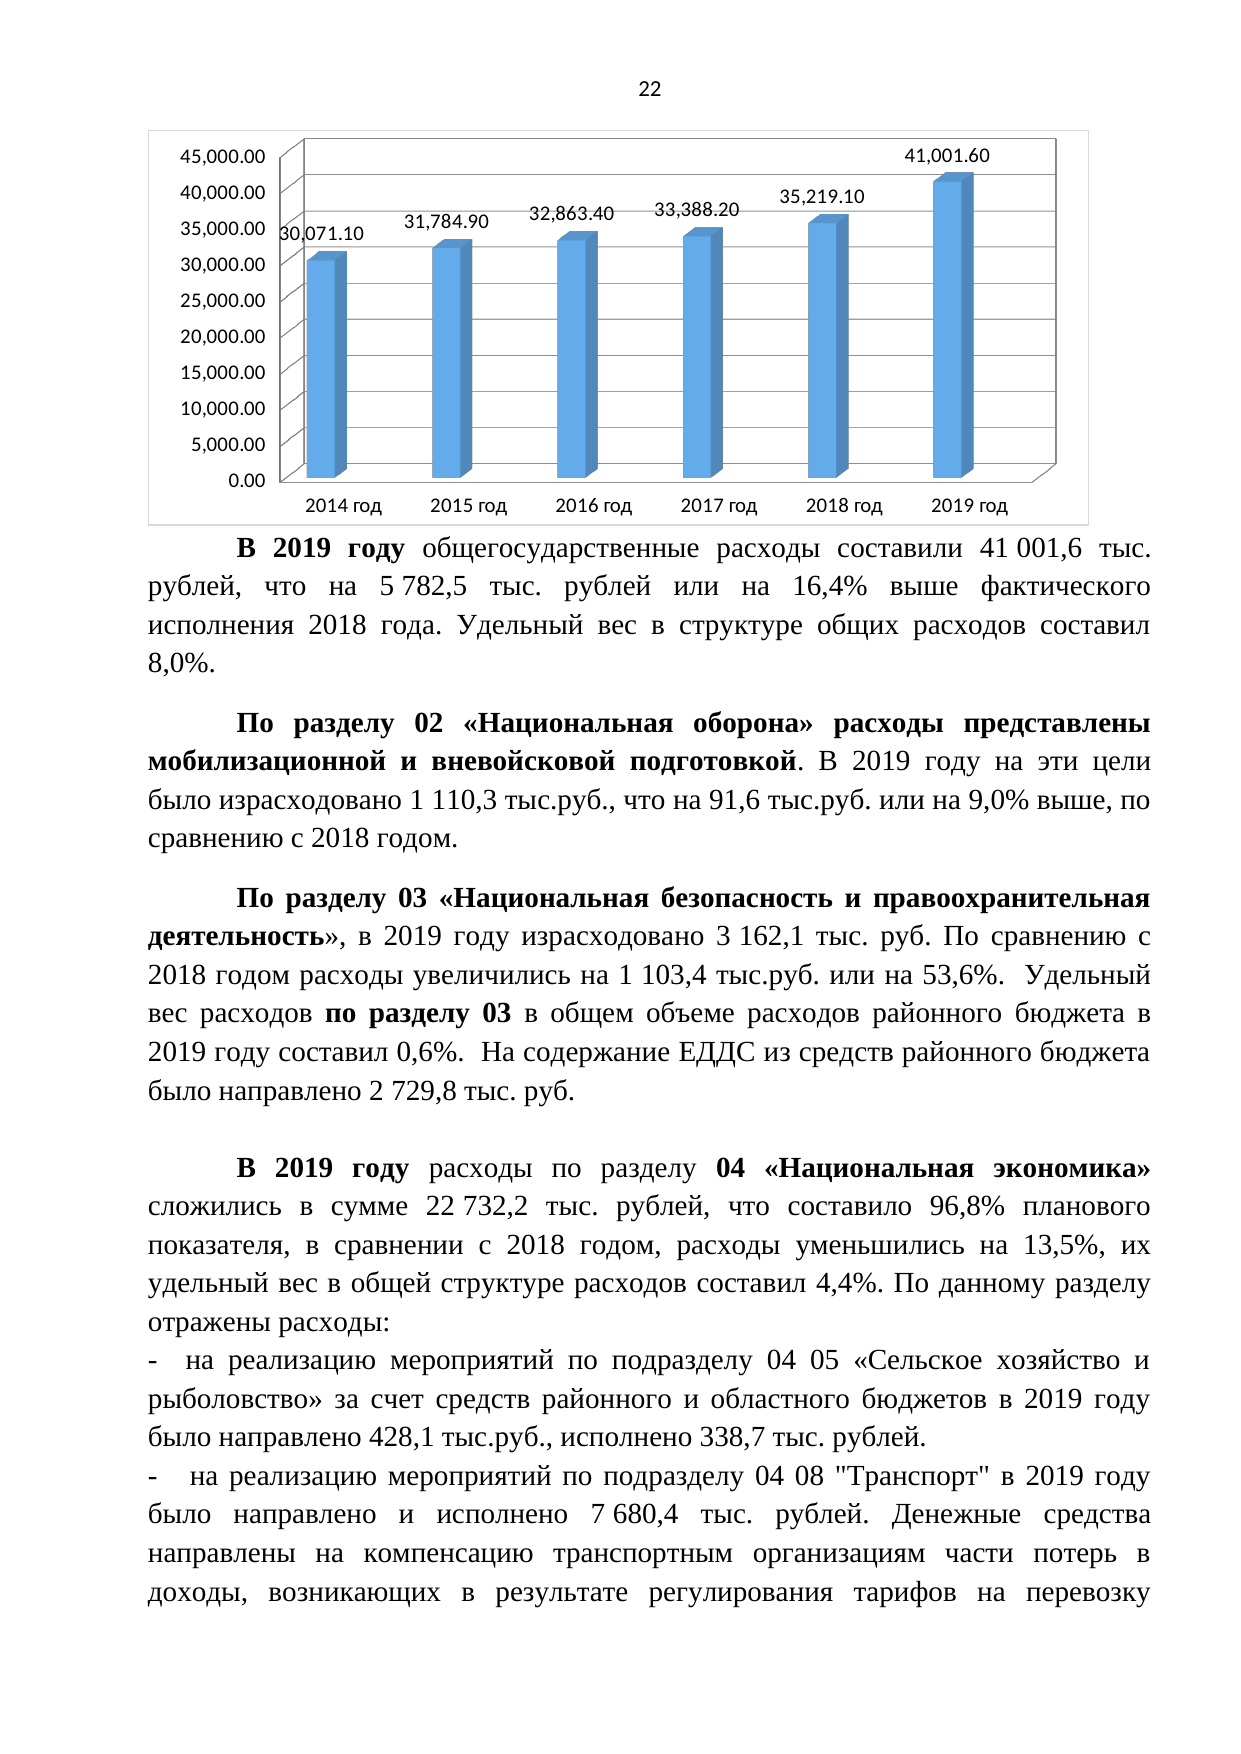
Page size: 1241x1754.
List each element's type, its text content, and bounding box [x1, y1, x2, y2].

text По разделу 03 «Национальная безопасность и правоохранительная деятельность», в 2019 году израсходовано 3 162,1 тыс. руб. По сравнению с 2018 годом расходы увеличились на 1 103,4 тыс.руб. или на 53,6%. Удельный вес расходов по разделу 03 в общем объеме расходов районного бюджета в 2019 году составил 0,6%. На содержание ЕДДС из средств районного бюджета было направлено 2 729,8 тыс. руб. [148, 880, 1152, 1106]
text По разделу 02 «Национальная оборона» расходы представлены мобилизационной и вневойсковой подготовкой. В 2019 году на эти цели было израсходовано 1 110,3 тыс.руб., что на 91,6 тыс.руб. или на 9,0% выше, по сравнению с 2018 годом. [148, 705, 1152, 854]
text В 2019 году общегосударственные расходы составили 41 001,6 тыс. рублей, что на 5 782,5 тыс. рублей или на 16,4% выше фактического исполнения 2018 года. Удельный вес в структуре общих расходов составил 8,0%. [148, 530, 1152, 679]
text В 2019 году расходы по разделу 04 «Национальная экономика» сложились в сумме 22 732,2 тыс. рублей, что составило 96,8% планового показателя, в сравнении с 2018 годом, расходы уменьшились на 13,5%, их удельный вес в общей структуре расходов составил 4,4%. По данному разделу отражены расходы: [148, 1150, 1152, 1337]
text - на реализацию мероприятий по подразделу 04 05 «Сельское хозяйство и рыболовство» за счет средств районного и областного бюджетов в 2019 году было направлено 428,1 тыс.руб., исполнено 338,7 тыс. рублей. [148, 1342, 1152, 1453]
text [148, 1458, 1152, 1607]
